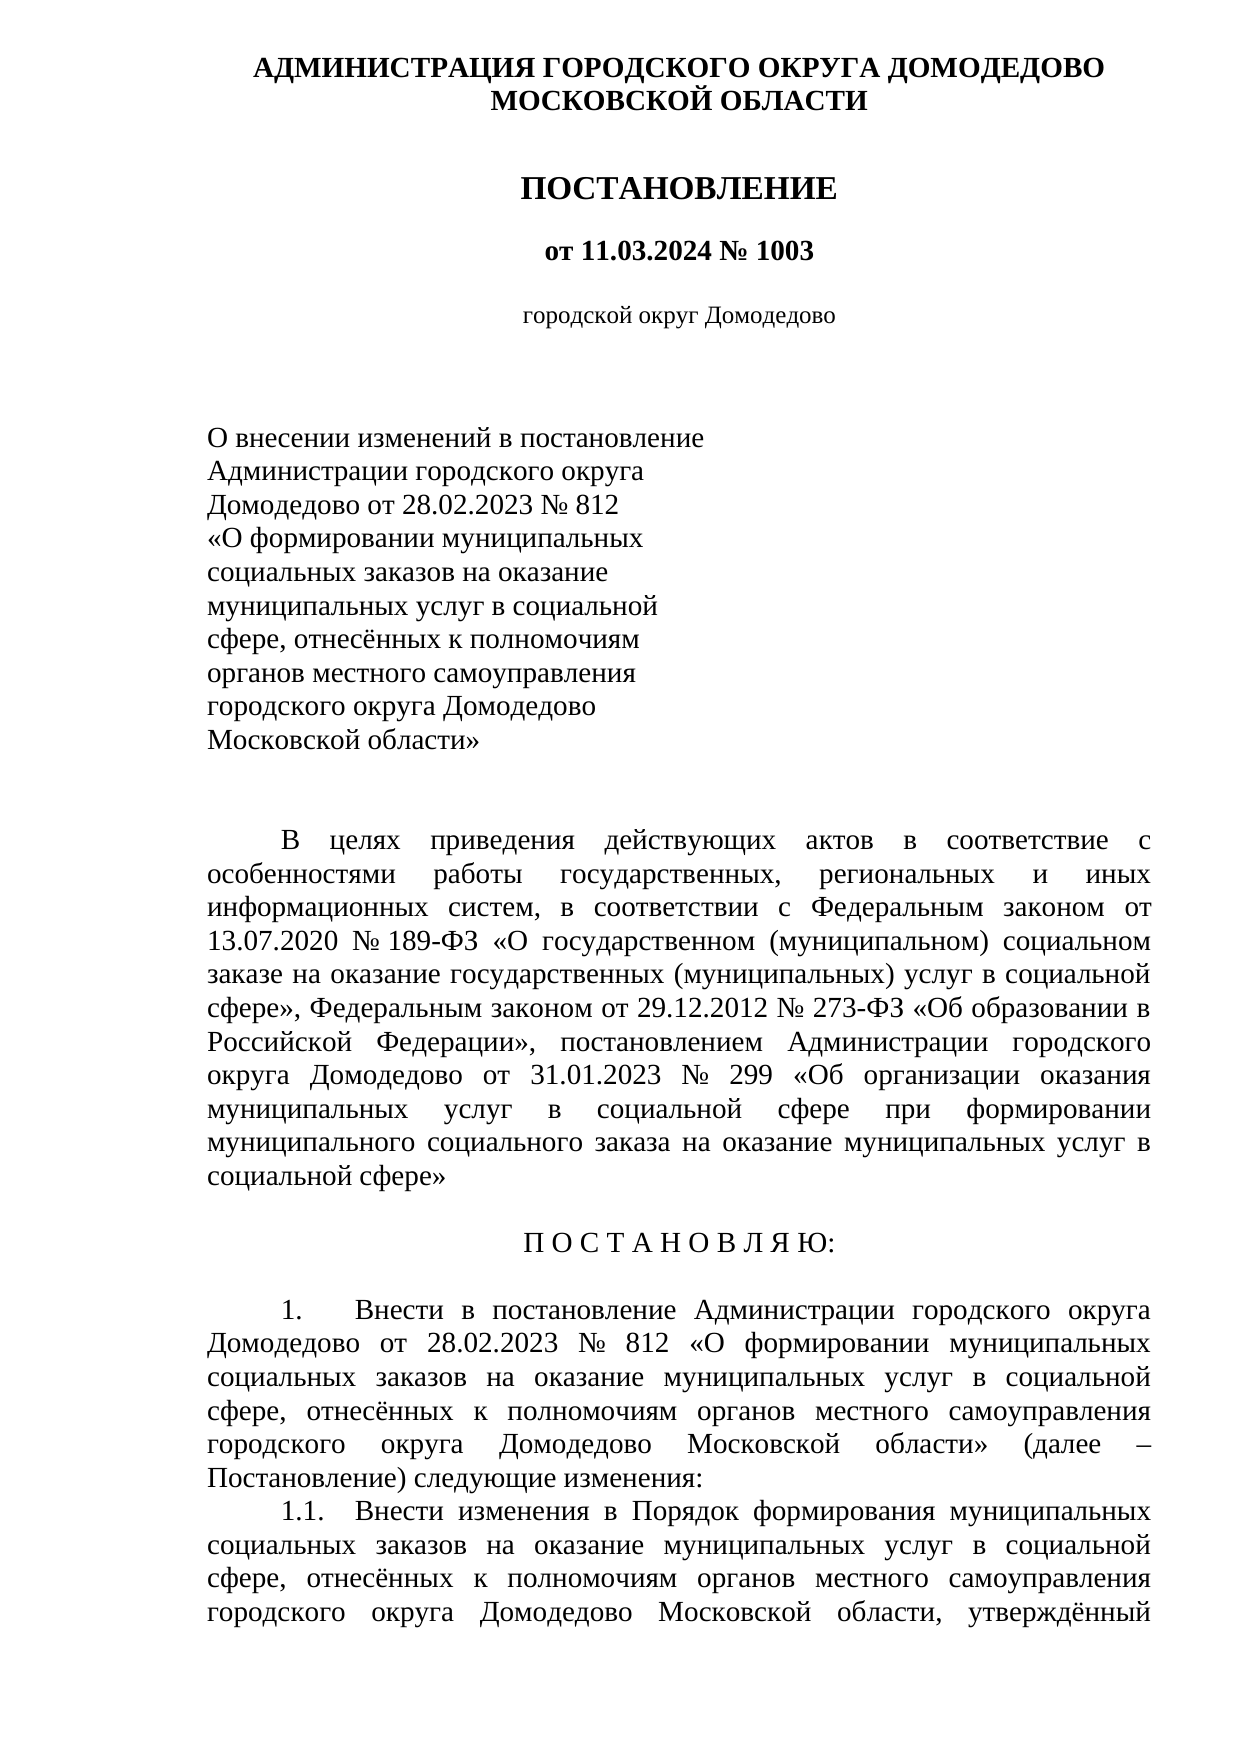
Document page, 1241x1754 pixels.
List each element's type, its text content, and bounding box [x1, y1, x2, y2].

text Домодедово от 28.02.2023 № 812 [207, 487, 1152, 521]
text В целях приведения действующих актов в соответствие с особенностями работы государственных, региональных и иных информационных систем, в соответствии с Федеральным законом от 13.07.2020 № 189-ФЗ «О государственном (муниципальном) социальном заказе на оказание государственных (муниципальных) услуг в социальной сфере», Федеральным законом от 29.12.2012 № 273-ФЗ «Об образовании в Российской Федерации», постановлением Администрации городского округа Домодедово от 31.01.2023 № 299 «Об организации оказания муниципальных услуг в социальной сфере при формировании муниципального социального заказа на оказание муниципальных услуг в социальной сфере» [207, 822, 1152, 1191]
text городского округа Домодедово [207, 688, 1152, 722]
text сфере, отнесённых к полномочиям [207, 621, 1152, 655]
text О внесении изменений в постановление [207, 420, 1152, 453]
list Внести в постановление Администрации городского округа Домодедово от 28.02.2023 № 812 «О формировании муниципальных социальных заказов на оказание муниципальных услуг в социальной сфере, отнесённых к полномочиям органов местного самоуправления городского округа Домодедово Московской области» (далее – Постановление) следующие изменения: [207, 1292, 1152, 1493]
text муниципальных услуг в социальной [207, 588, 1152, 621]
text ПОСТАНОВЛЕНИЕ [207, 168, 1152, 206]
text социальных заказов на оказание [207, 554, 1152, 588]
text Московской области» [207, 722, 1152, 755]
text органов местного самоуправления [207, 655, 1152, 688]
text «О формировании муниципальных [207, 521, 1152, 554]
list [207, 1493, 1152, 1627]
text городской округ Домодедово [207, 300, 1152, 329]
text П О С Т А Н О В Л Я Ю: [207, 1225, 1152, 1258]
text АДМИНИСТРАЦИЯ ГОРОДСКОГО ОКРУГА ДОМОДЕДОВО [207, 50, 1152, 83]
text Администрации городского округа [207, 453, 1152, 487]
text от 11.03.2024 № 1003 [207, 233, 1152, 266]
text МОСКОВСКОЙ ОБЛАСТИ [207, 83, 1152, 117]
